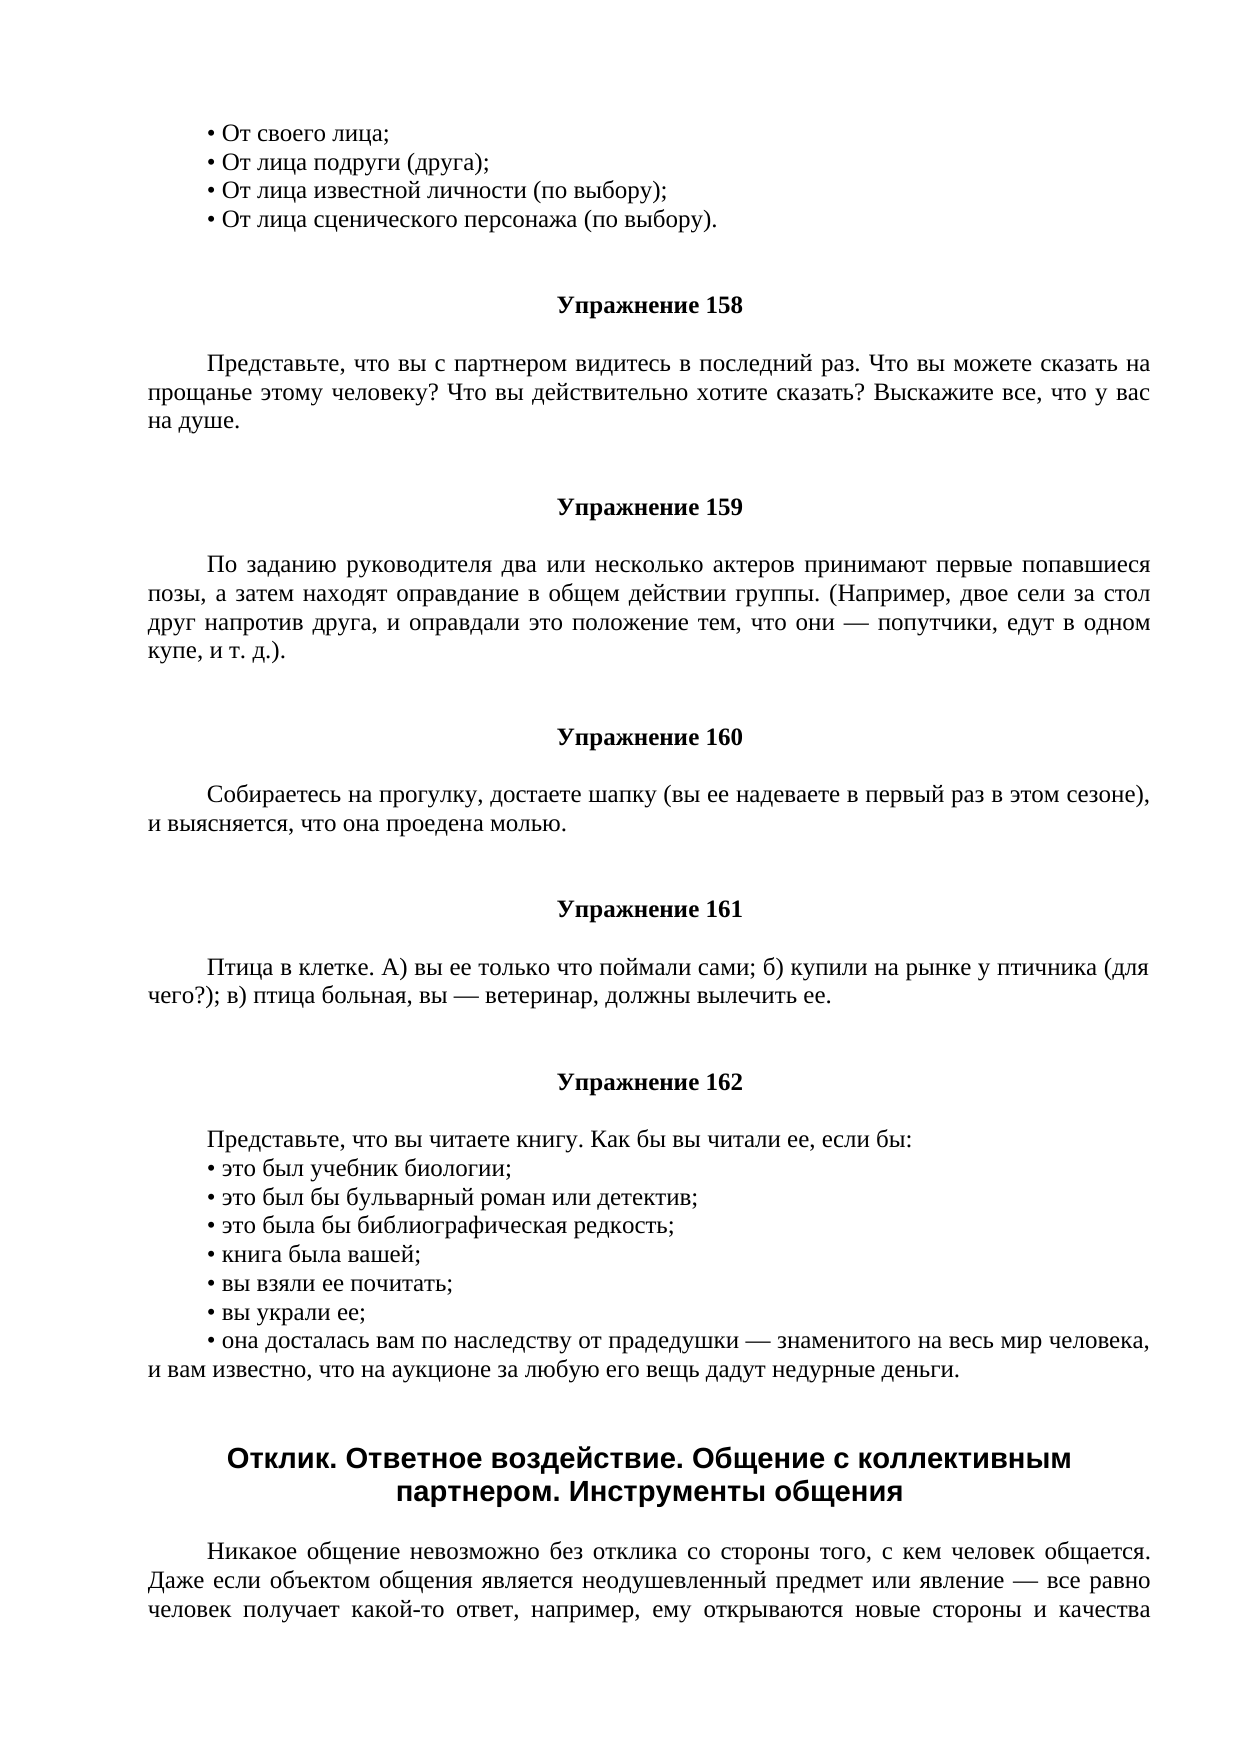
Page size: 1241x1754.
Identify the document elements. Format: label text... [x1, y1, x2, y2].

text По заданию руководителя два или несколько актеров принимают первые попавшиеся позы, а затем находят оправдание в общем действии группы. (Например, двое сели за стол друг напротив друга, и оправдали это положение тем, что они — попутчики, едут в одном купе, и т. д.). [148, 549, 1152, 664]
text • она досталась вам по наследству от прадедушки — знаменитого на весь мир человека, и вам известно, что на аукционе за любую его вещь дадут недурные деньги. [148, 1326, 1152, 1383]
subtitle Упражнение 162 [148, 1067, 1152, 1096]
text Птица в клетке. А) вы ее только что поймали сами; б) купили на рынке у птичника (для чего?); в) птица больная, вы — ветеринар, должны вылечить ее. [148, 952, 1152, 1009]
text Собираетесь на прогулку, достаете шапку (вы ее надеваете в первый раз в этом сезоне), и выясняется, что она проедена молью. [148, 779, 1152, 837]
text Представьте, что вы читаете книгу. Как бы вы читали ее, если бы: [148, 1124, 1152, 1153]
text • От своего лица; [148, 118, 1152, 147]
text • вы взяли ее почитать; [148, 1268, 1152, 1297]
text • это был учебник биологии; [148, 1153, 1152, 1182]
text • От лица известной личности (по выбору); [148, 176, 1152, 204]
subtitle Упражнение 159 [148, 492, 1152, 521]
subtitle Упражнение 158 [148, 291, 1152, 319]
text • это была бы библиографическая редкость; [148, 1211, 1152, 1239]
subtitle Отклик. Ответное воздействие. Общение с коллективным партнером. Инструменты общения [148, 1441, 1152, 1508]
text Представьте, что вы с партнером видитесь в последний раз. Что вы можете сказать на прощанье этому человеку? Что вы действительно хотите сказать? Выскажите все, что у вас на душе. [148, 348, 1152, 434]
text • От лица сценического персонажа (по выбору). [148, 204, 1152, 233]
text • книга была вашей; [148, 1239, 1152, 1268]
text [148, 1536, 1152, 1623]
subtitle Упражнение 161 [148, 894, 1152, 923]
text • вы украли ее; [148, 1297, 1152, 1326]
text • это был бы бульварный роман или детектив; [148, 1182, 1152, 1211]
subtitle Упражнение 160 [148, 722, 1152, 751]
text • От лица подруги (друга); [148, 147, 1152, 176]
